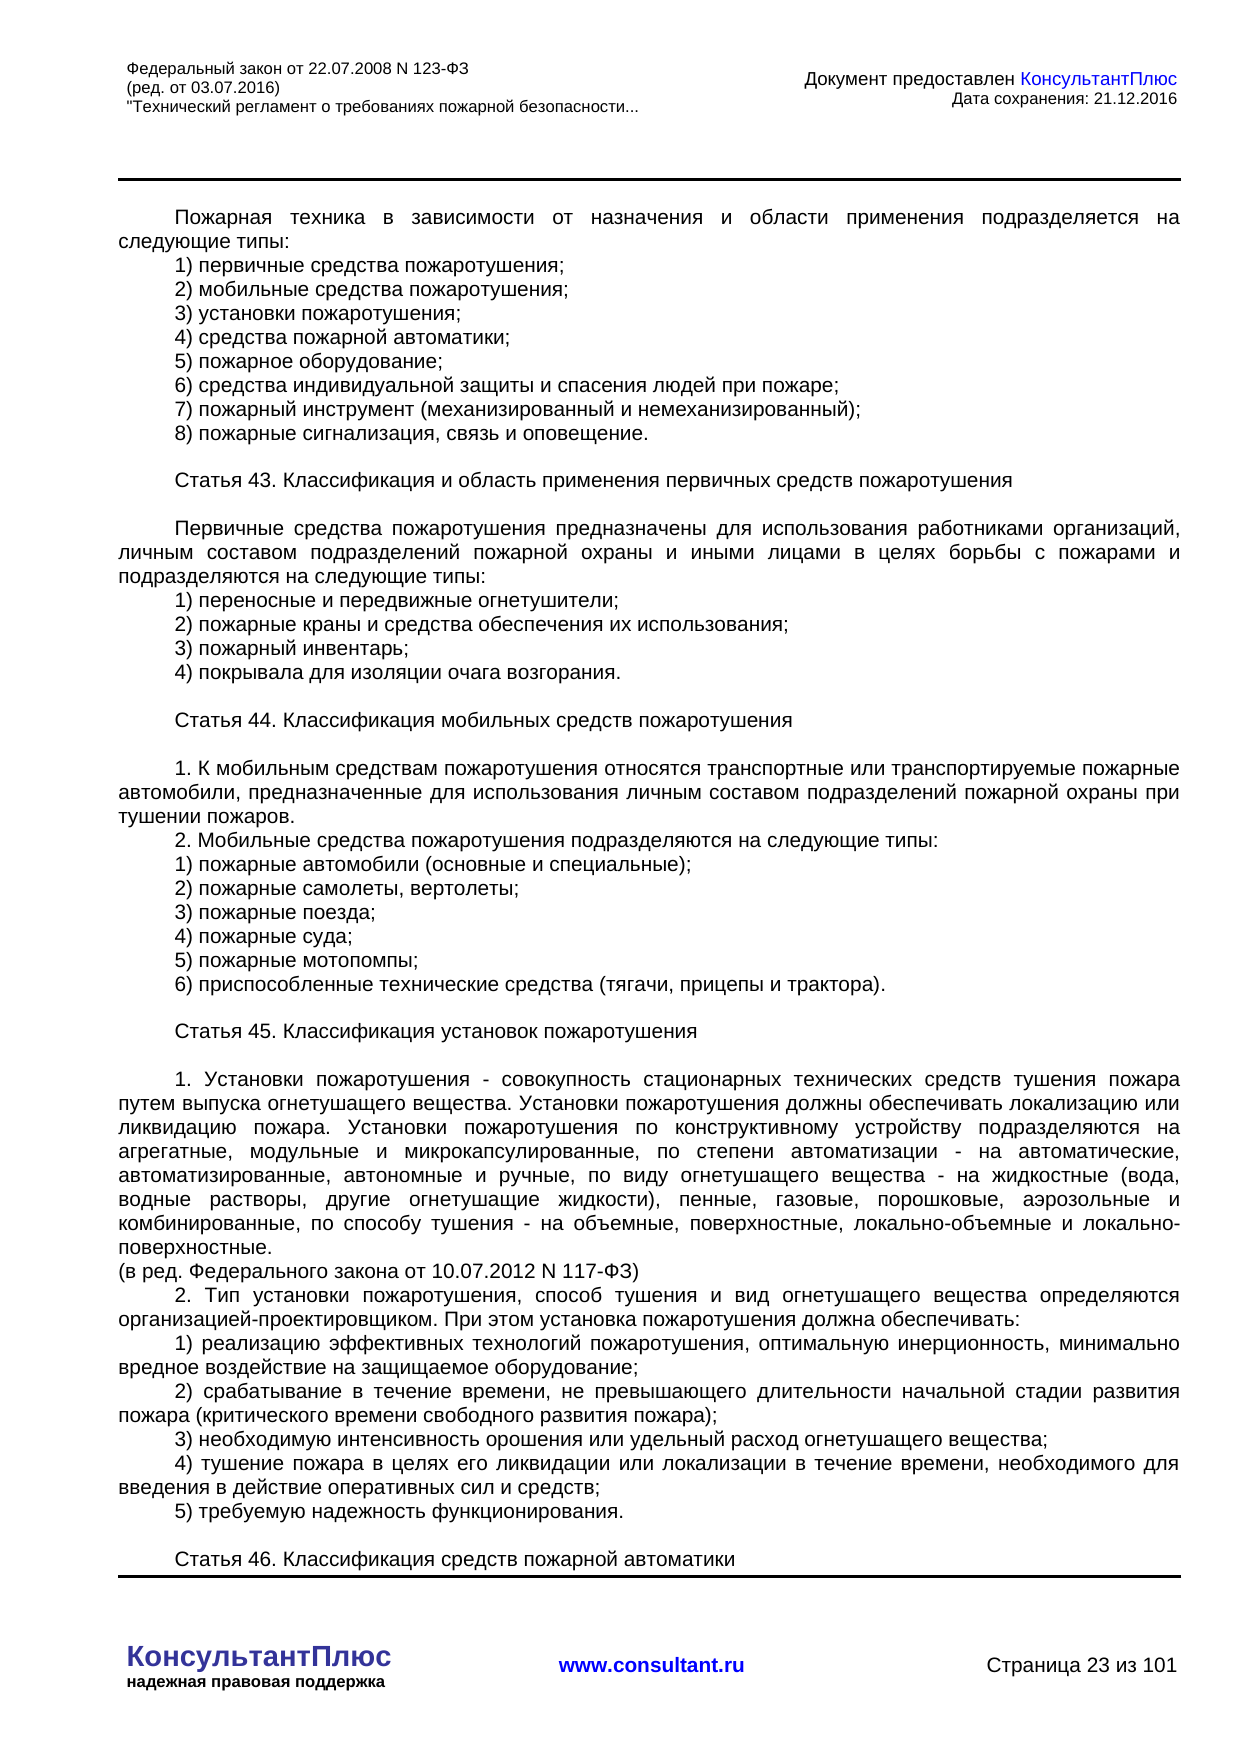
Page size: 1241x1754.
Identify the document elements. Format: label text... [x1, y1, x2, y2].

text Статья 45. Классификация установок пожаротушения [118, 1019, 1181, 1043]
text 5) пожарные мотопомпы; [118, 947, 1181, 971]
text 3) установки пожаротушения; [118, 301, 1181, 324]
text 7) пожарный инструмент (механизированный и немеханизированный); [118, 396, 1181, 420]
text 1) пожарные автомобили (основные и специальные); [118, 852, 1181, 876]
text Пожарная техника в зависимости от назначения и области применения подразделяется на следующие типы: [118, 205, 1181, 253]
text Первичные средства пожаротушения предназначены для использования работниками организаций, личным составом подразделений пожарной охраны и иными лицами в целях борьбы с пожарами и подразделяются на следующие типы: [118, 516, 1181, 588]
text 2) пожарные краны и средства обеспечения их использования; [118, 612, 1181, 636]
text Статья 43. Классификация и область применения первичных средств пожаротушения [118, 468, 1181, 492]
text (в ред. Федерального закона от 10.07.2012 N 117-ФЗ) [118, 1259, 1181, 1283]
text 1. К мобильным средствам пожаротушения относятся транспортные или транспортируемые пожарные автомобили, предназначенные для использования личным составом подразделений пожарной охраны при тушении пожаров. [118, 756, 1181, 828]
text 3) пожарные поезда; [118, 899, 1181, 923]
text 4) пожарные суда; [118, 923, 1181, 947]
text 2. Тип установки пожаротушения, способ тушения и вид огнетушащего вещества определяются организацией-проектировщиком. При этом установка пожаротушения должна обеспечивать: [118, 1283, 1181, 1331]
text 2) пожарные самолеты, вертолеты; [118, 876, 1181, 899]
text 4) средства пожарной автоматики; [118, 324, 1181, 348]
text 8) пожарные сигнализация, связь и оповещение. [118, 420, 1181, 444]
text 2. Мобильные средства пожаротушения подразделяются на следующие типы: [118, 828, 1181, 852]
text 4) тушение пожара в целях его ликвидации или локализации в течение времени, необходимого для введения в действие оперативных сил и средств; [118, 1451, 1181, 1498]
text 1) реализацию эффективных технологий пожаротушения, оптимальную инерционность, минимально вредное воздействие на защищаемое оборудование; [118, 1331, 1181, 1379]
text 3) пожарный инвентарь; [118, 636, 1181, 660]
text 4) покрывала для изоляции очага возгорания. [118, 660, 1181, 684]
text 1) переносные и передвижные огнетушители; [118, 588, 1181, 612]
text 1. Установки пожаротушения - совокупность стационарных технических средств тушения пожара путем выпуска огнетушащего вещества. Установки пожаротушения должны обеспечивать локализацию или ликвидацию пожара. Установки пожаротушения по конструктивному устройству подразделяются на агрегатные, модульные и микрокапсулированные, по степени автоматизации - на автоматические, автоматизированные, автономные и ручные, по виду огнетушащего вещества - на жидкостные (вода, водные растворы, другие огнетушащие жидкости), пенные, газовые, порошковые, аэрозольные и комбинированные, по способу тушения - на объемные, поверхностные, локально-объемные и локально-поверхностные. [118, 1067, 1181, 1259]
text 6) средства индивидуальной защиты и спасения людей при пожаре; [118, 372, 1181, 396]
text 1) первичные средства пожаротушения; [118, 253, 1181, 277]
text 3) необходимую интенсивность орошения или удельный расход огнетушащего вещества; [118, 1427, 1181, 1451]
text 6) приспособленные технические средства (тягачи, прицепы и трактора). [118, 971, 1181, 995]
text 2) мобильные средства пожаротушения; [118, 277, 1181, 301]
text Статья 44. Классификация мобильных средств пожаротушения [118, 708, 1181, 732]
text 5) требуемую надежность функционирования. [118, 1498, 1181, 1522]
text 2) срабатывание в течение времени, не превышающего длительности начальной стадии развития пожара (критического времени свободного развития пожара); [118, 1379, 1181, 1427]
text Статья 46. Классификация средств пожарной автоматики [118, 1546, 1181, 1570]
text 5) пожарное оборудование; [118, 348, 1181, 372]
